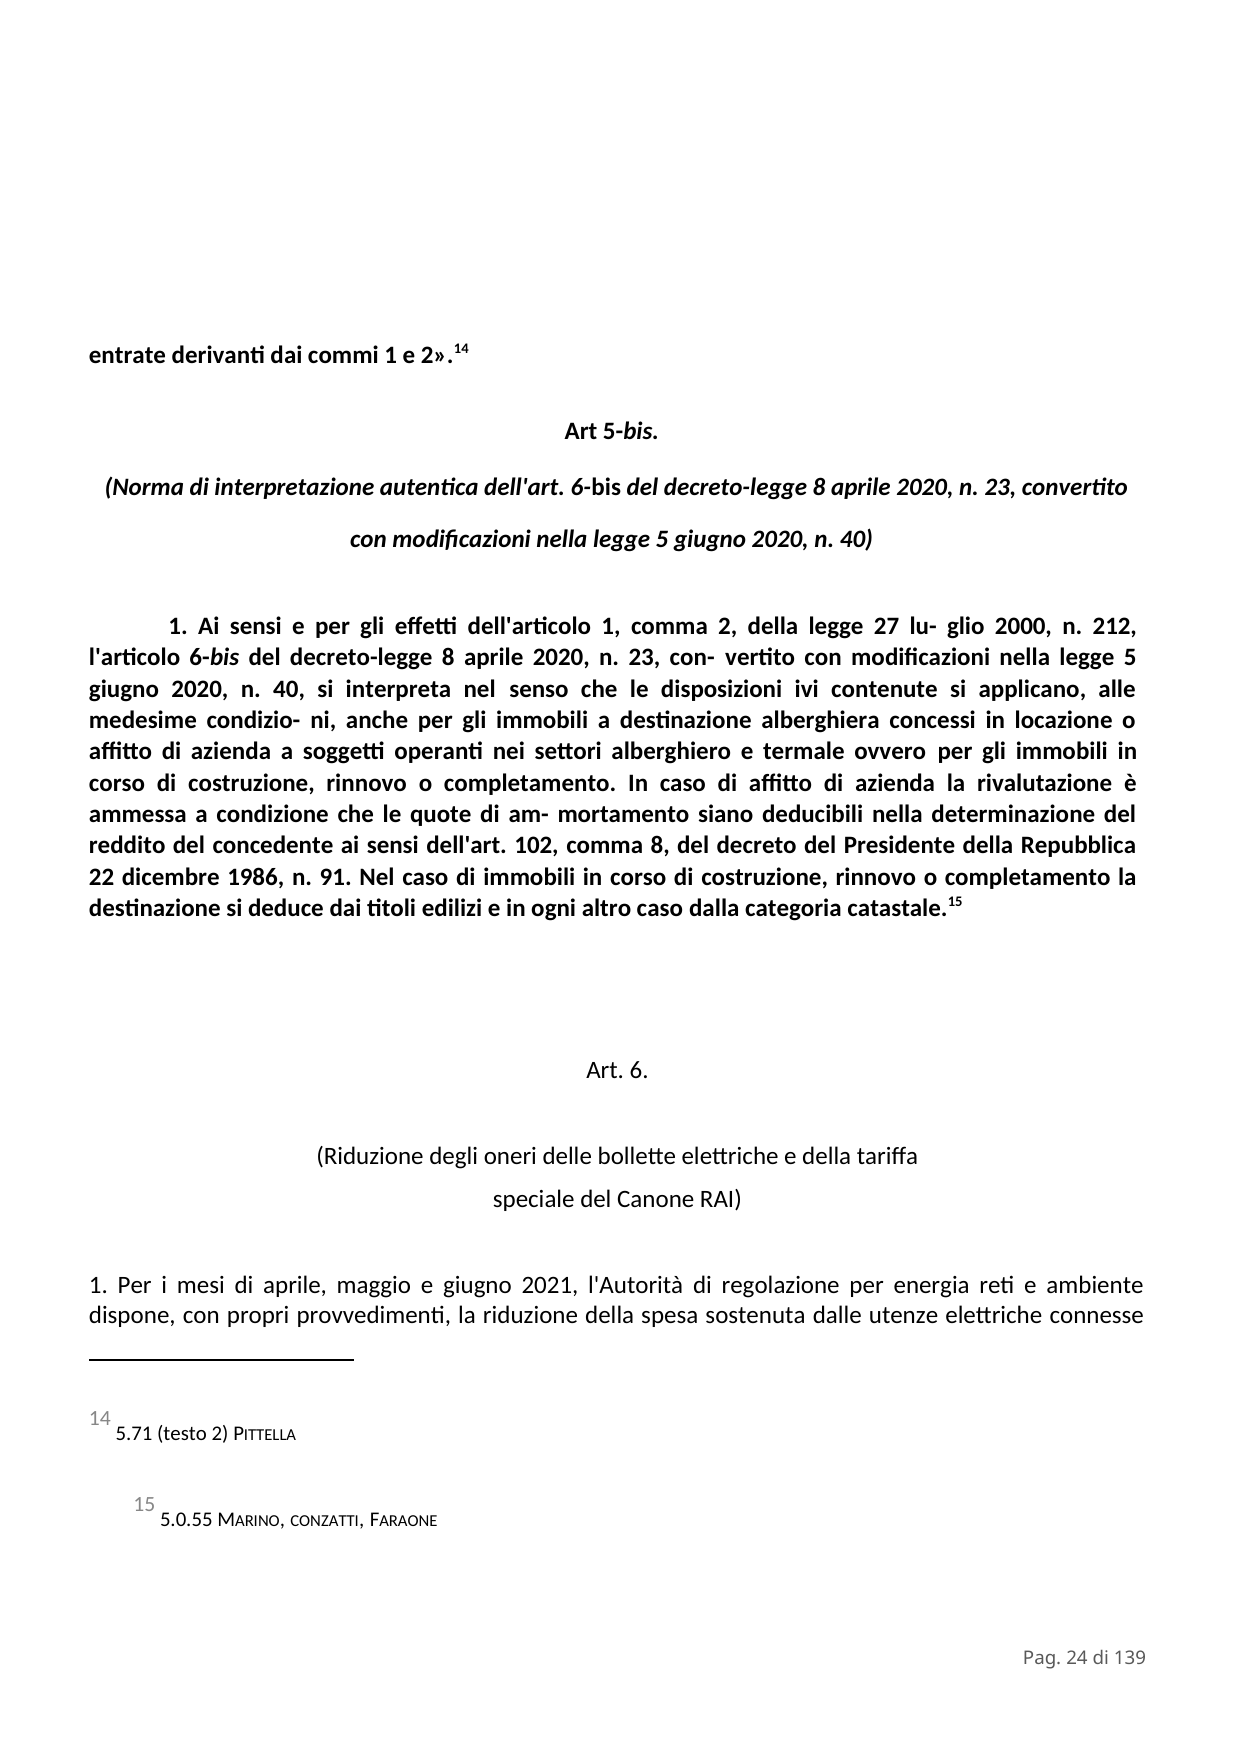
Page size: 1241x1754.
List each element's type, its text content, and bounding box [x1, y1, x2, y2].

text 1. Ai sensi e per gli effetti dell'articolo 1, comma 2, della legge 27 lu- glio 2000, n. 212, l'articolo 6-bis del decreto-legge 8 aprile 2020, n. 23, con- vertito con modificazioni nella legge 5 giugno 2020, n. 40, si interpreta nel senso che le disposizioni ivi contenute si applicano, alle medesime condizio- ni, anche per gli immobili a destinazione alberghiera concessi in locazione o affitto di azienda a soggetti operanti nei settori alberghiero e termale ovvero per gli immobili in corso di costruzione, rinnovo o completamento. In caso di affitto di azienda la rivalutazione è ammessa a condizione che le quote di am- mortamento siano deducibili nella determinazione del reddito del concedente ai sensi dell'art. 102, comma 8, del decreto del Presidente della Repubblica 22 dicembre 1986, n. 91. Nel caso di immobili in corso di costruzione, rinnovo o completamento la destinazione si deduce dai titoli edilizi e in ogni altro caso dalla categoria catastale. [89, 610, 1137, 923]
text Art. 6. [89, 1054, 1146, 1084]
text con modificazioni nella legge 5 giugno 2020, n. 40) [89, 523, 1137, 554]
text (Riduzione degli oneri delle bollette elettriche e della tariffa [89, 1140, 1146, 1171]
text speciale del Canone RAI) [89, 1183, 1146, 1213]
text Art 5-bis. [89, 416, 1137, 446]
text (Norma di interpretazione autentica dell'art. 6-bis del decreto-legge 8 aprile 2020, n. 23, convertito [89, 471, 1137, 502]
list quanto a 10,3 milioni di euro per l'anno 2022 mediante utilizzo delle Maggiori entrate derivanti dai commi 1 e 2». [89, 340, 1137, 370]
